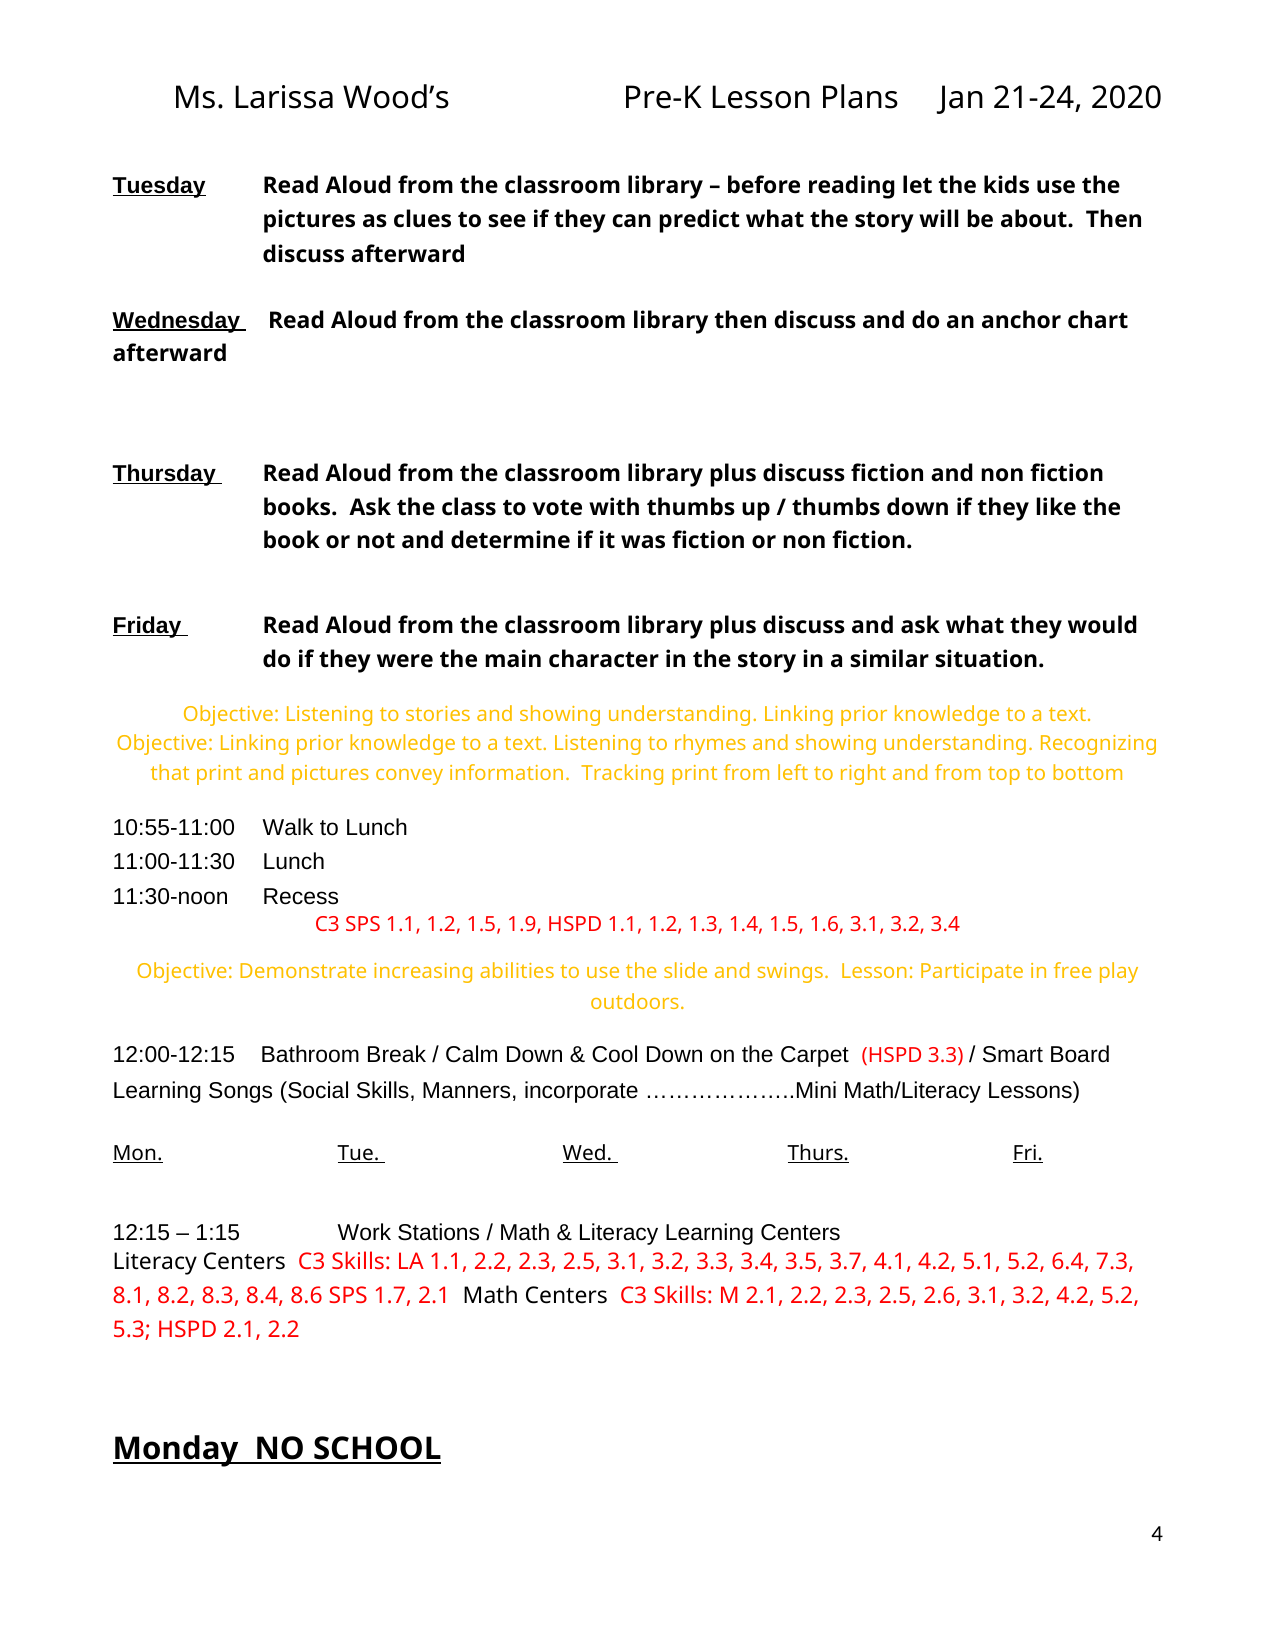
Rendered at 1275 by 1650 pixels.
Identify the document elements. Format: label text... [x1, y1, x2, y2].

text Monday NO SCHOOL [112, 1426, 1162, 1468]
text Thursday Read Aloud from the classroom library plus discuss fiction and non fiction books. Ask the class to vote with thumbs up / thumbs down if they like the book or not and determine if it was fiction or non fiction. [112, 457, 1162, 555]
text 12:15 – 1:15 Work Stations / Math & Literacy Learning Centers [112, 1211, 1162, 1245]
text Mon. Tue. Wed. Thurs. Fri. [112, 1138, 1162, 1166]
text 11:30-noon Recess [112, 874, 1162, 909]
text Objective: Linking prior knowledge to a text. Listening to rhymes and showing understanding. Recognizing that print and pictures convey information. Tracking print from left to right and from top to bottom [112, 728, 1162, 787]
text 11:00-11:30 Lunch [112, 840, 1162, 874]
text C3 SPS 1.1, 1.2, 1.5, 1.9, HSPD 1.1, 1.2, 1.3, 1.4, 1.5, 1.6, 3.1, 3.2, 3.4 [112, 909, 1162, 937]
text Literacy Centers C3 Skills: LA 1.1, 2.2, 2.3, 2.5, 3.1, 3.2, 3.3, 3.4, 3.5, 3.7, 4.1, 4.2, 5.1, 5.2, 6.4, 7.3, 8.1, 8.2, 8.3, 8.4, 8.6 SPS 1.7, 2.1 Math Centers C3 Skills: M 2.1, 2.2, 2.3, 2.5, 2.6, 3.1, 3.2, 4.2, 5.2, 5.3; HSPD 2.1, 2.2 [112, 1245, 1162, 1344]
text 10:55-11:00 Walk to Lunch [112, 806, 1162, 840]
text Objective: Listening to stories and showing understanding. Linking prior knowledge to a text. [112, 693, 1162, 728]
text Tuesday Read Aloud from the classroom library – before reading let the kids use the pictures as clues to see if they can predict what the story will be about. Then discuss afterward [112, 166, 1162, 269]
text 12:00-12:15 Bathroom Break / Calm Down & Cool Down on the Carpet (HSPD 3.3) / Smart Board Learning Songs (Social Skills, Manners, incorporate ………………..Mini Math/Literacy Lessons) [112, 1034, 1162, 1103]
text Objective: Demonstrate increasing abilities to use the slide and swings. Lesson: Participate in free play outdoors. [112, 956, 1162, 1015]
text Wednesday Read Aloud from the classroom library then discuss and do an anchor chart afterward [112, 303, 1162, 368]
text Friday Read Aloud from the classroom library plus discuss and ask what they would do if they were the main character in the story in a similar situation. [112, 609, 1162, 674]
